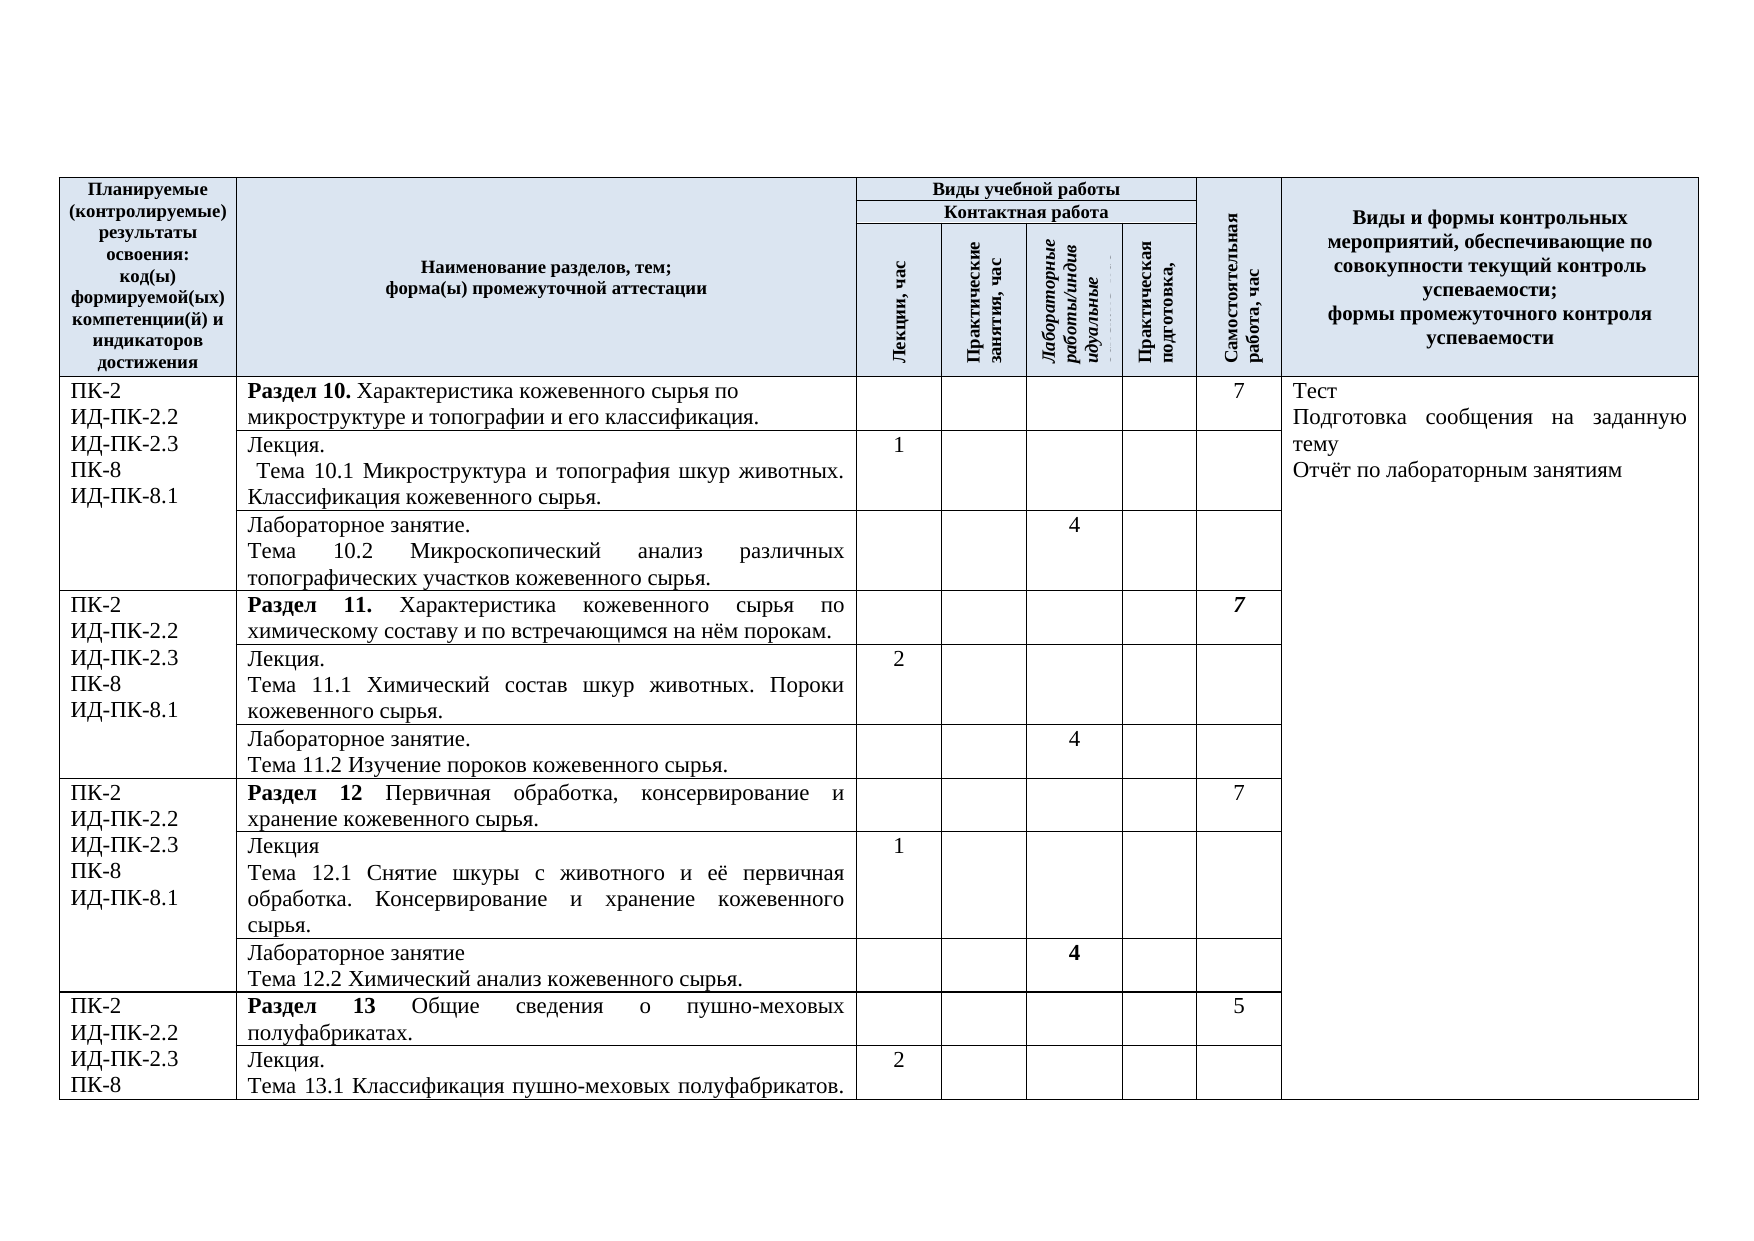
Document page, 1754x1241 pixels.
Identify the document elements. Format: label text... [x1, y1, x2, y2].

table_cell [1027, 591, 1122, 644]
table_header Виды учебной работы [857, 178, 1196, 200]
table_cell Лабораторное занятие. Тема 11.2 Изучение пороков кожевенного сырья. [237, 725, 856, 777]
table_cell Раздел 11. Характеристика кожевенного сырья по химическому составу и по встречающимся на нём порокам. [237, 591, 856, 644]
table_cell [1123, 993, 1196, 1045]
table_cell [857, 779, 941, 831]
table_cell 2 [857, 1046, 941, 1099]
table_cell [1123, 645, 1196, 724]
table_cell Лекции, час [857, 224, 941, 376]
table_cell Лабораторные работы/индивидуальные занятия, час [1027, 224, 1122, 376]
table_cell [942, 725, 1026, 777]
table_cell [1027, 645, 1122, 724]
table_cell [1123, 832, 1196, 938]
table_cell ПК-2 ИД-ПК-2.2 ИД-ПК-2.3 ПК-8 ИД-ПК-8.1 [60, 993, 236, 1099]
table_cell 7 [1197, 591, 1281, 644]
table_cell [942, 993, 1026, 1045]
table_cell [1123, 511, 1196, 590]
table_cell [1197, 725, 1281, 777]
table_cell [1027, 832, 1122, 938]
table_header Самостоятельная работа, час [1197, 178, 1281, 376]
table_cell [1197, 431, 1281, 510]
table_cell [942, 511, 1026, 590]
table_cell [1123, 939, 1196, 991]
table_cell [857, 377, 941, 430]
table_cell ПК-2 ИД-ПК-2.2 ИД-ПК-2.3 ПК-8 ИД-ПК-8.1 [60, 779, 236, 991]
table_cell 4 [1027, 511, 1122, 590]
table_cell 1 [857, 832, 941, 938]
table_cell Лекция. Тема 13.1 Классификация пушно-меховых полуфабрикатов. Систематизация меховых полуфабрикатов по общероссийскому классификатору продукции ОКП. [237, 1046, 856, 1099]
table_cell [1027, 779, 1122, 831]
table_cell 2 [857, 645, 941, 724]
table_cell ПК-2 ИД-ПК-2.2 ИД-ПК-2.3 ПК-8 ИД-ПК-8.1 [60, 377, 236, 590]
table_cell [1197, 511, 1281, 590]
table_cell Раздел 13 Общие сведения о пушно-меховых полуфабрикатах. [237, 993, 856, 1045]
table_cell Лекция. Тема 11.1 Химический состав шкур животных. Пороки кожевенного сырья. [237, 645, 856, 724]
table_cell Раздел 12 Первичная обработка, консервирование и хранение кожевенного сырья. [237, 779, 856, 831]
table_cell [1123, 591, 1196, 644]
table_header Виды и формы контрольных мероприятий, обеспечивающие по совокупности текущий контроль успеваемости; формы промежуточного контроля успеваемости [1282, 178, 1698, 376]
table_cell [1027, 377, 1122, 430]
table_cell Лабораторное занятие. Тема 10.2 Микроскопический анализ различных топографических участков кожевенного сырья. [237, 511, 856, 590]
table_cell [1027, 431, 1122, 510]
table_cell [1123, 725, 1196, 777]
table_cell Практические занятия, час [942, 224, 1026, 376]
table_header Наименование разделов, тем; форма(ы) промежуточной аттестации [237, 178, 856, 376]
table_cell [942, 645, 1026, 724]
table_cell 7 [1197, 779, 1281, 831]
table_cell [1123, 1046, 1196, 1099]
table_cell [1027, 993, 1122, 1045]
table_cell [1123, 377, 1196, 430]
table_cell [1197, 1046, 1281, 1099]
table_cell [1197, 832, 1281, 938]
table_cell ПК-2 ИД-ПК-2.2 ИД-ПК-2.3 ПК-8 ИД-ПК-8.1 [60, 591, 236, 777]
table_cell [1123, 431, 1196, 510]
table_cell 7 [1197, 377, 1281, 430]
table_cell [1197, 645, 1281, 724]
table_cell Устный опрос Тест Подготовка сообщения на заданную тему Отчёт по лабораторным занятиям [1282, 377, 1698, 1099]
table_cell Раздел 10. Характеристика кожевенного сырья по микроструктуре и топографии и его классификация. [237, 377, 856, 430]
table_cell [942, 591, 1026, 644]
table_cell [1197, 939, 1281, 991]
table_cell [857, 725, 941, 777]
table_cell [942, 431, 1026, 510]
table_cell 1 [857, 431, 941, 510]
table_cell Лабораторное занятие Тема 12.2 Химический анализ кожевенного сырья. [237, 939, 856, 991]
table_cell 4 [1027, 725, 1122, 777]
table_cell 4 [1027, 939, 1122, 991]
table_header Планируемые (контролируемые) результаты освоения: код(ы) формируемой(ых) компетенции(й) и индикаторов достижения компетенций [60, 178, 236, 376]
table_cell [1027, 1046, 1122, 1099]
table_cell Практическая подготовка, час [1123, 224, 1196, 376]
table_cell [942, 377, 1026, 430]
table_cell [942, 779, 1026, 831]
table_cell [857, 939, 941, 991]
table_cell 5 [1197, 993, 1281, 1045]
table_cell Лекция Тема 12.1 Снятие шкуры с животного и её первичная обработка. Консервирование и хранение кожевенного сырья. [237, 832, 856, 938]
table_cell [942, 1046, 1026, 1099]
table_cell [857, 993, 941, 1045]
table_cell [942, 939, 1026, 991]
table_cell [857, 511, 941, 590]
table_cell [857, 591, 941, 644]
table_cell Лекция. Тема 10.1 Микроструктура и топография шкур животных. Классификация кожевенного сырья. [237, 431, 856, 510]
table_cell [942, 832, 1026, 938]
table_cell [1123, 779, 1196, 831]
table_cell Контактная работа [857, 201, 1196, 222]
